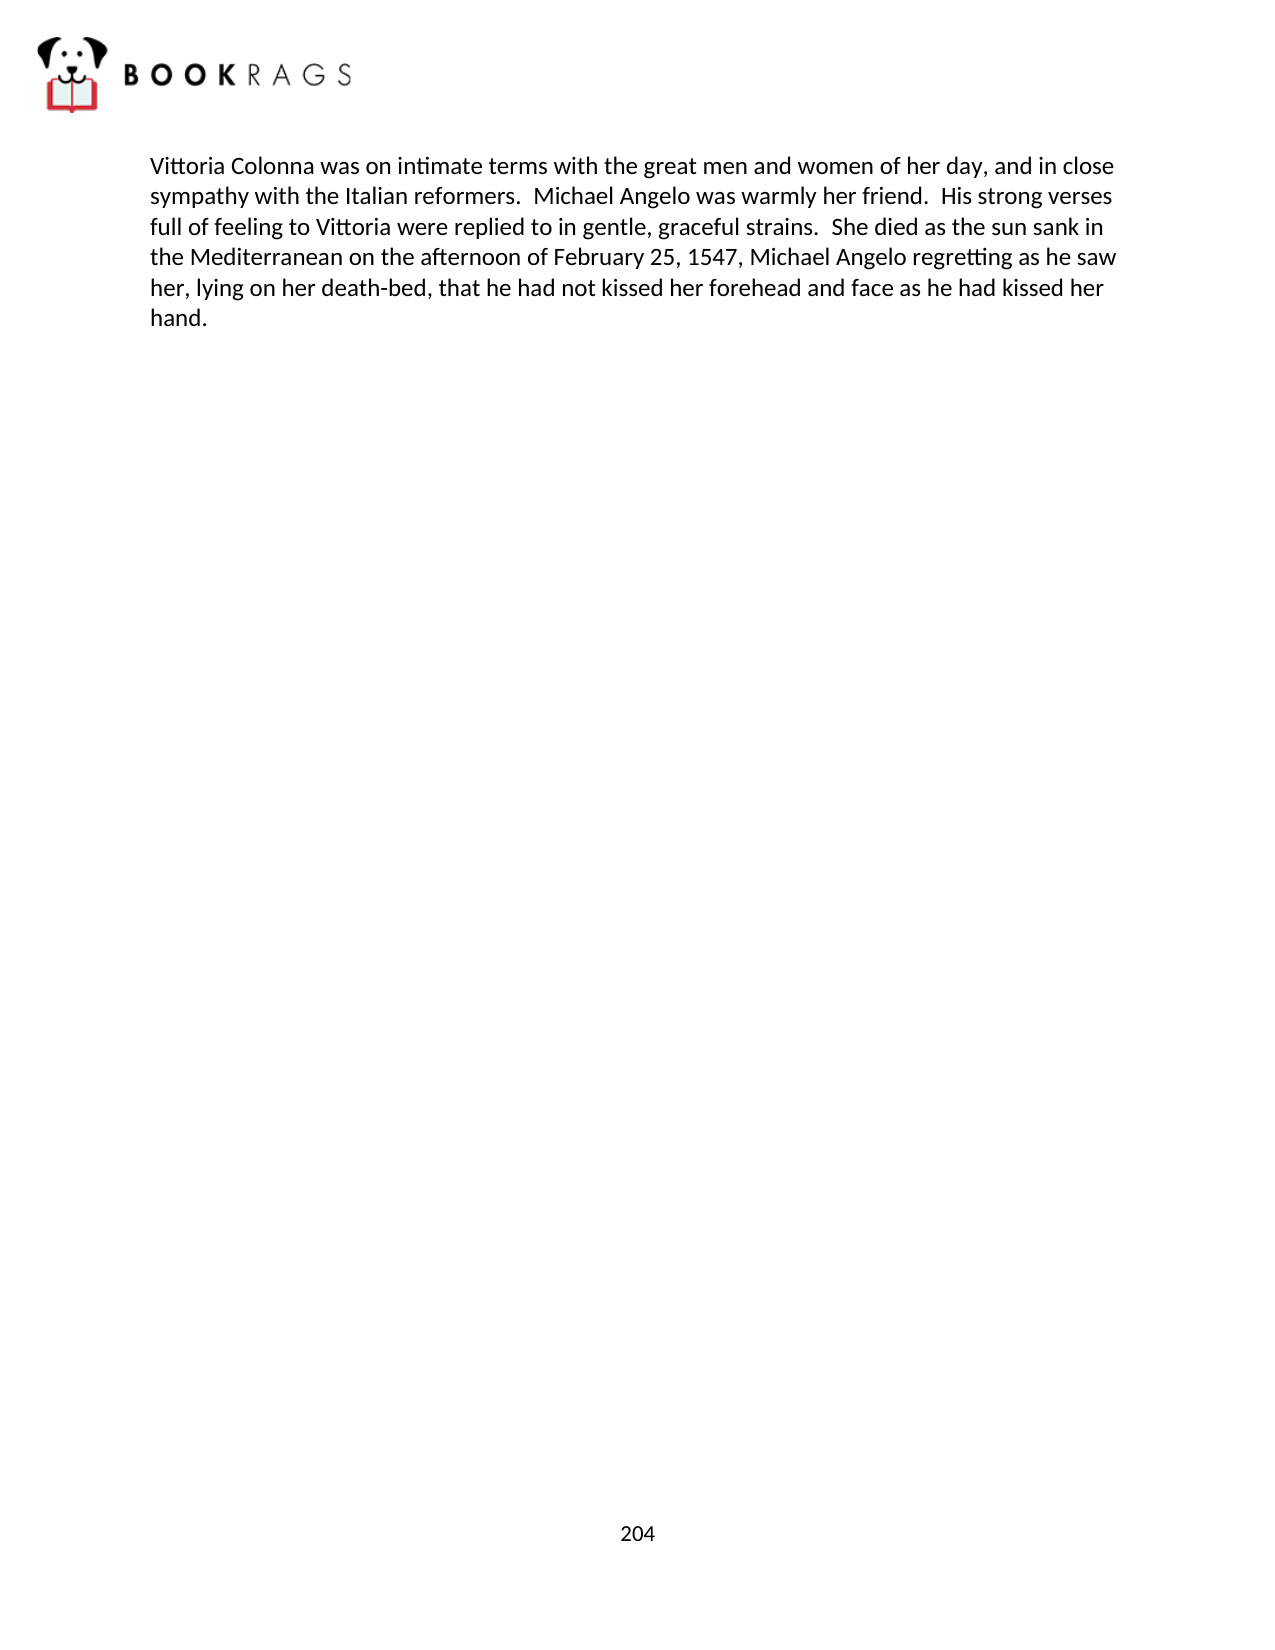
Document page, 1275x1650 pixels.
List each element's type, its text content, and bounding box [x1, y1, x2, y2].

text Vittoria Colonna was on intimate terms with the great men and women of her day, and in close sympathy with the Italian reformers. Michael Angelo was warmly her friend. His strong verses full of feeling to Vittoria were replied to in gentle, graceful strains. She died as the sun sank in the Mediterranean on the afternoon of February 25, 1547, Michael Angelo regretting as he saw her, lying on her death-bed, that he had not kissed her forehead and face as he had kissed her hand. [150, 150, 1125, 333]
picture [37, 37, 351, 113]
